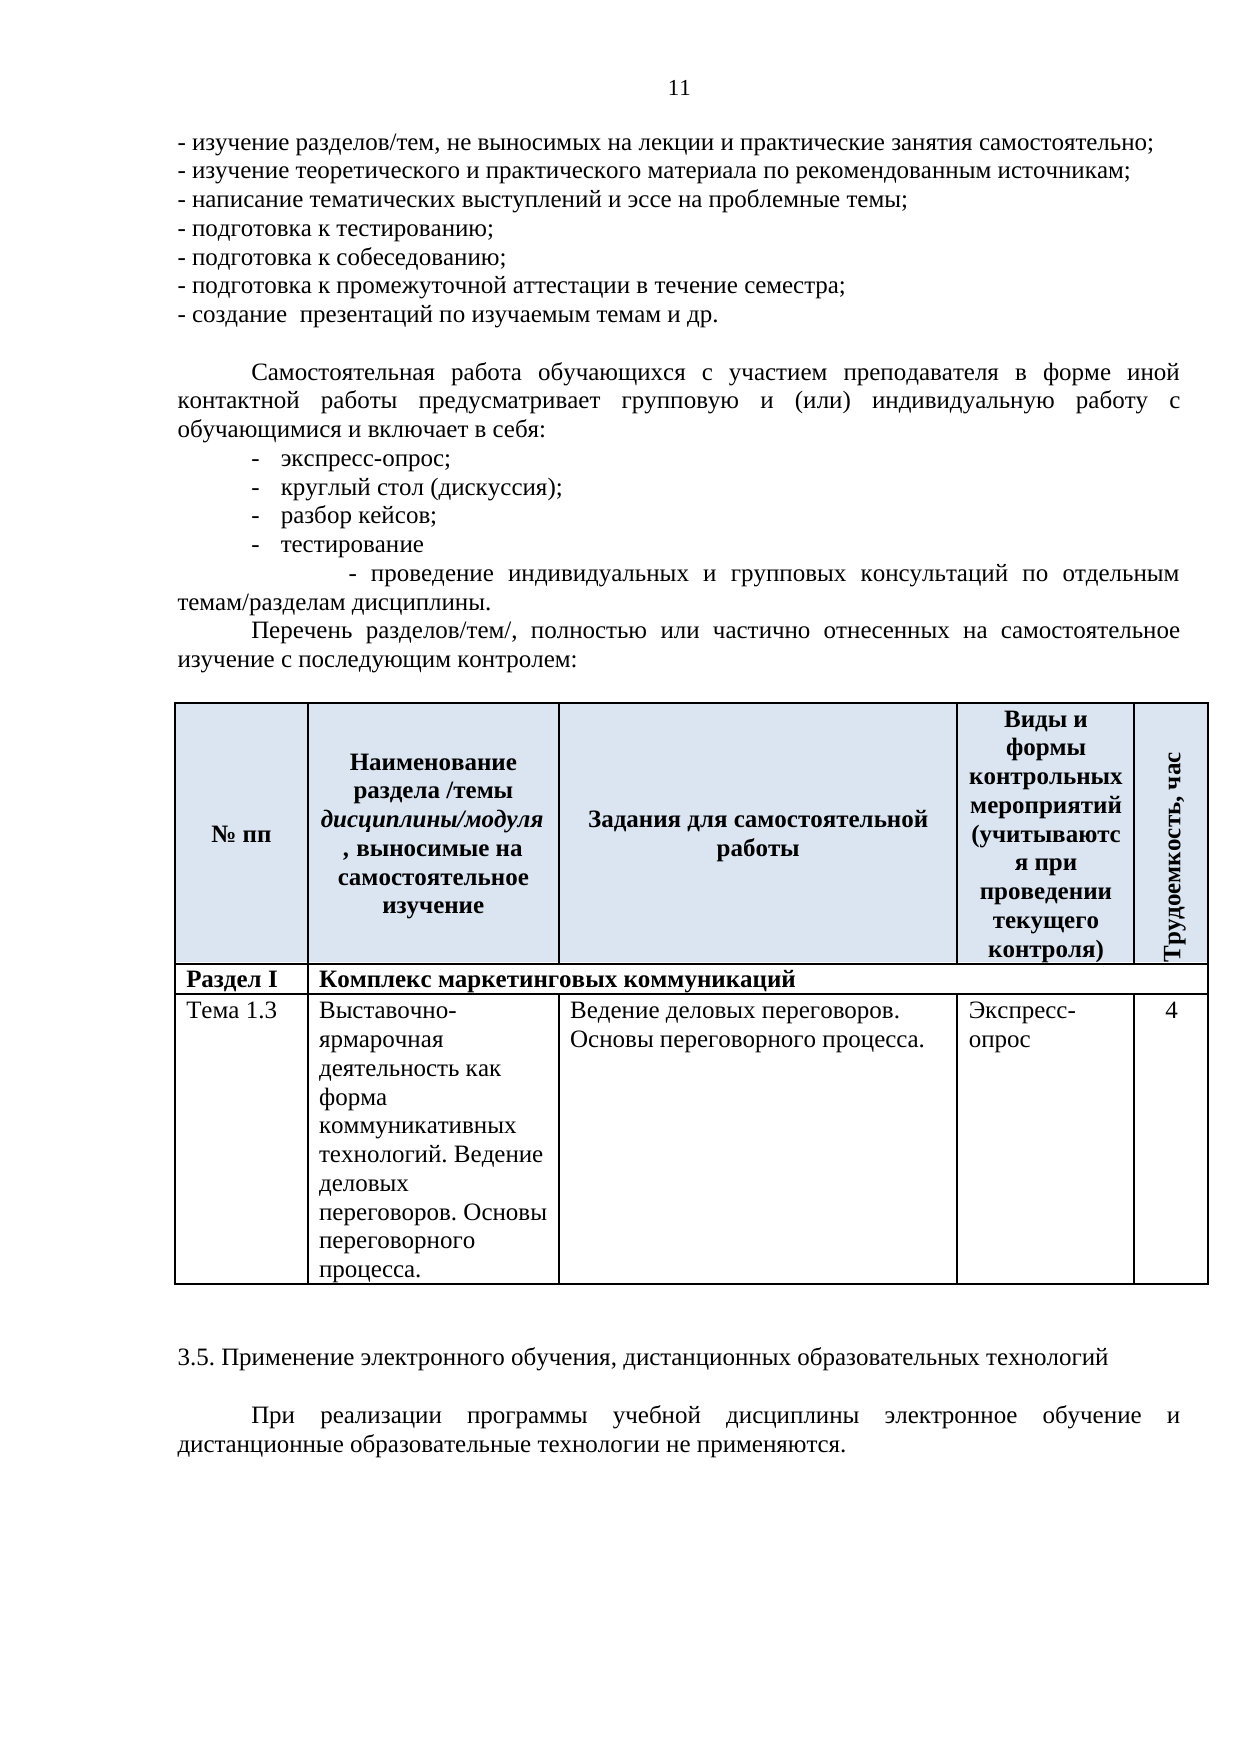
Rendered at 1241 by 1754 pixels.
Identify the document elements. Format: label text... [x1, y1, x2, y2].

text - создание презентаций по изучаемым темам и др. [177, 299, 1181, 328]
text - подготовка к собеседованию; [177, 242, 1181, 270]
text При реализации программы учебной дисциплины электронное обучение и дистанционные образовательные технологии не применяются. [177, 1400, 1181, 1457]
table_cell Раздел I [176, 965, 307, 993]
text - изучение разделов/тем, не выносимых на лекции и практические занятия самостоятельно; [177, 127, 1181, 155]
table_cell Комплекс маркетинговых коммуникаций [309, 965, 1207, 993]
table_cell Ведение деловых переговоров. Основы переговорного процесса. [560, 995, 956, 1283]
text - круглый стол (дискуссия); [177, 472, 1181, 500]
table_cell Экспресс-опрос [958, 995, 1133, 1283]
table_cell Тема 1.3 [176, 995, 307, 1283]
table_header Наименование раздела /темы дисциплины/модуля, выносимые на самостоятельное изучение [309, 704, 558, 962]
text - проведение индивидуальных и групповых консультаций по отдельным темам/разделам дисциплины. [177, 558, 1181, 615]
text - тестирование [177, 529, 1181, 558]
table_cell 4 [1135, 995, 1207, 1283]
text Самостоятельная работа обучающихся с участием преподавателя в форме иной контактной работы предусматривает групповую и (или) индивидуальную работу с обучающимися и включает в себя: [177, 357, 1181, 443]
text - подготовка к тестированию; [177, 213, 1181, 242]
table_header Трудоемкость, час [1135, 704, 1207, 962]
text - написание тематических выступлений и эссе на проблемные темы; [177, 184, 1181, 213]
table_header № пп [176, 704, 307, 962]
text Перечень разделов/тем/, полностью или частично отнесенных на самостоятельное изучение с последующим контролем: [177, 615, 1181, 673]
text - подготовка к промежуточной аттестации в течение семестра; [177, 270, 1181, 299]
table_header Задания для самостоятельной работы [560, 704, 956, 962]
table_cell Выставочно-ярмарочная деятельность как форма коммуникативных технологий. Ведение деловых переговоров. Основы переговорного процесса. [309, 995, 558, 1283]
text - разбор кейсов; [177, 500, 1181, 529]
text - экспресс-опрос; [177, 443, 1181, 472]
text - изучение теоретического и практического материала по рекомендованным источникам; [177, 155, 1181, 184]
table_header Виды и формы контрольных мероприятий (учитываются при проведении текущего контроля) [958, 704, 1133, 962]
list 3.5. Применение электронного обучения, дистанционных образовательных технологий [177, 1342, 1181, 1371]
